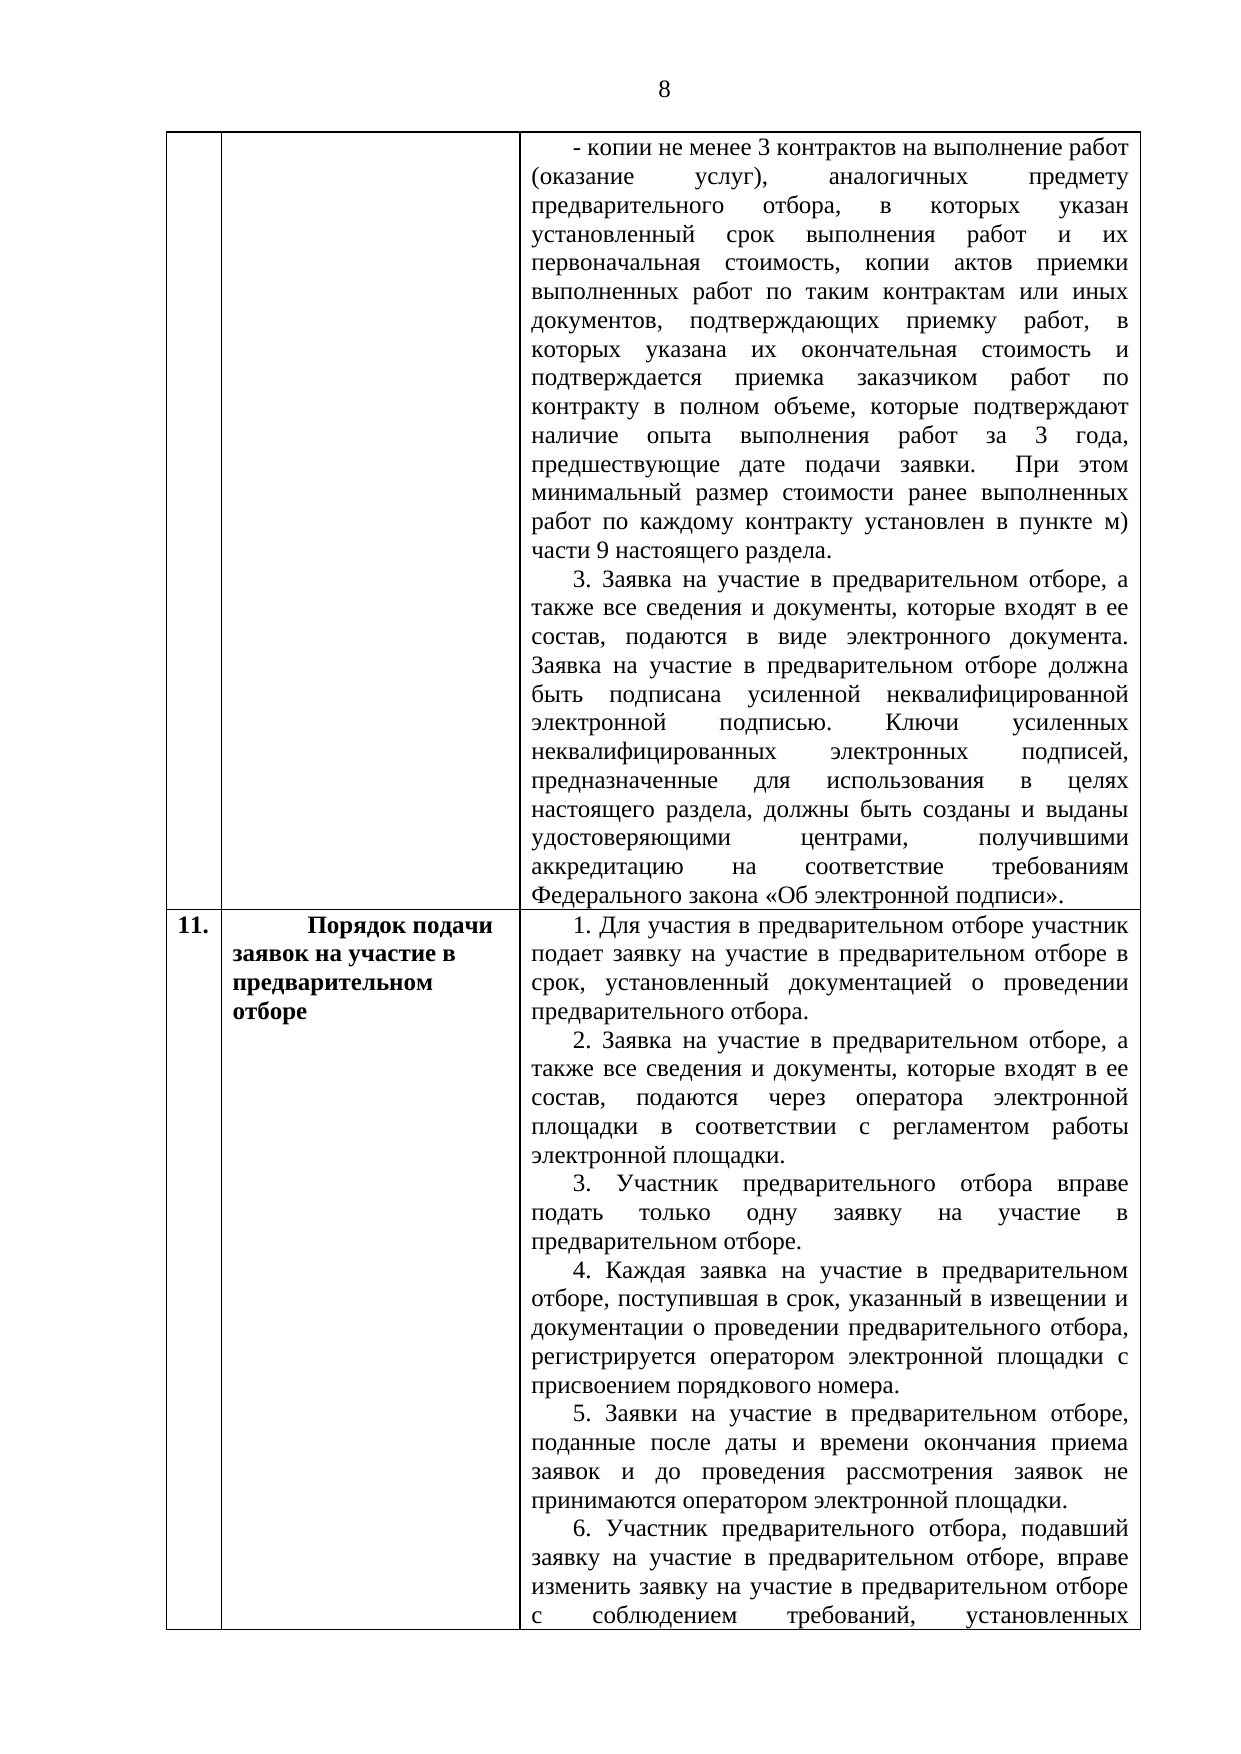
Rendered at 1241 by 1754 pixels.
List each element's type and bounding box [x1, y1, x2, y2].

table_cell [521, 910, 1140, 1628]
table_cell [222, 133, 519, 909]
table_cell [521, 133, 1140, 909]
table_cell [222, 910, 519, 1628]
table_cell [167, 910, 221, 1628]
table_cell [167, 133, 221, 909]
